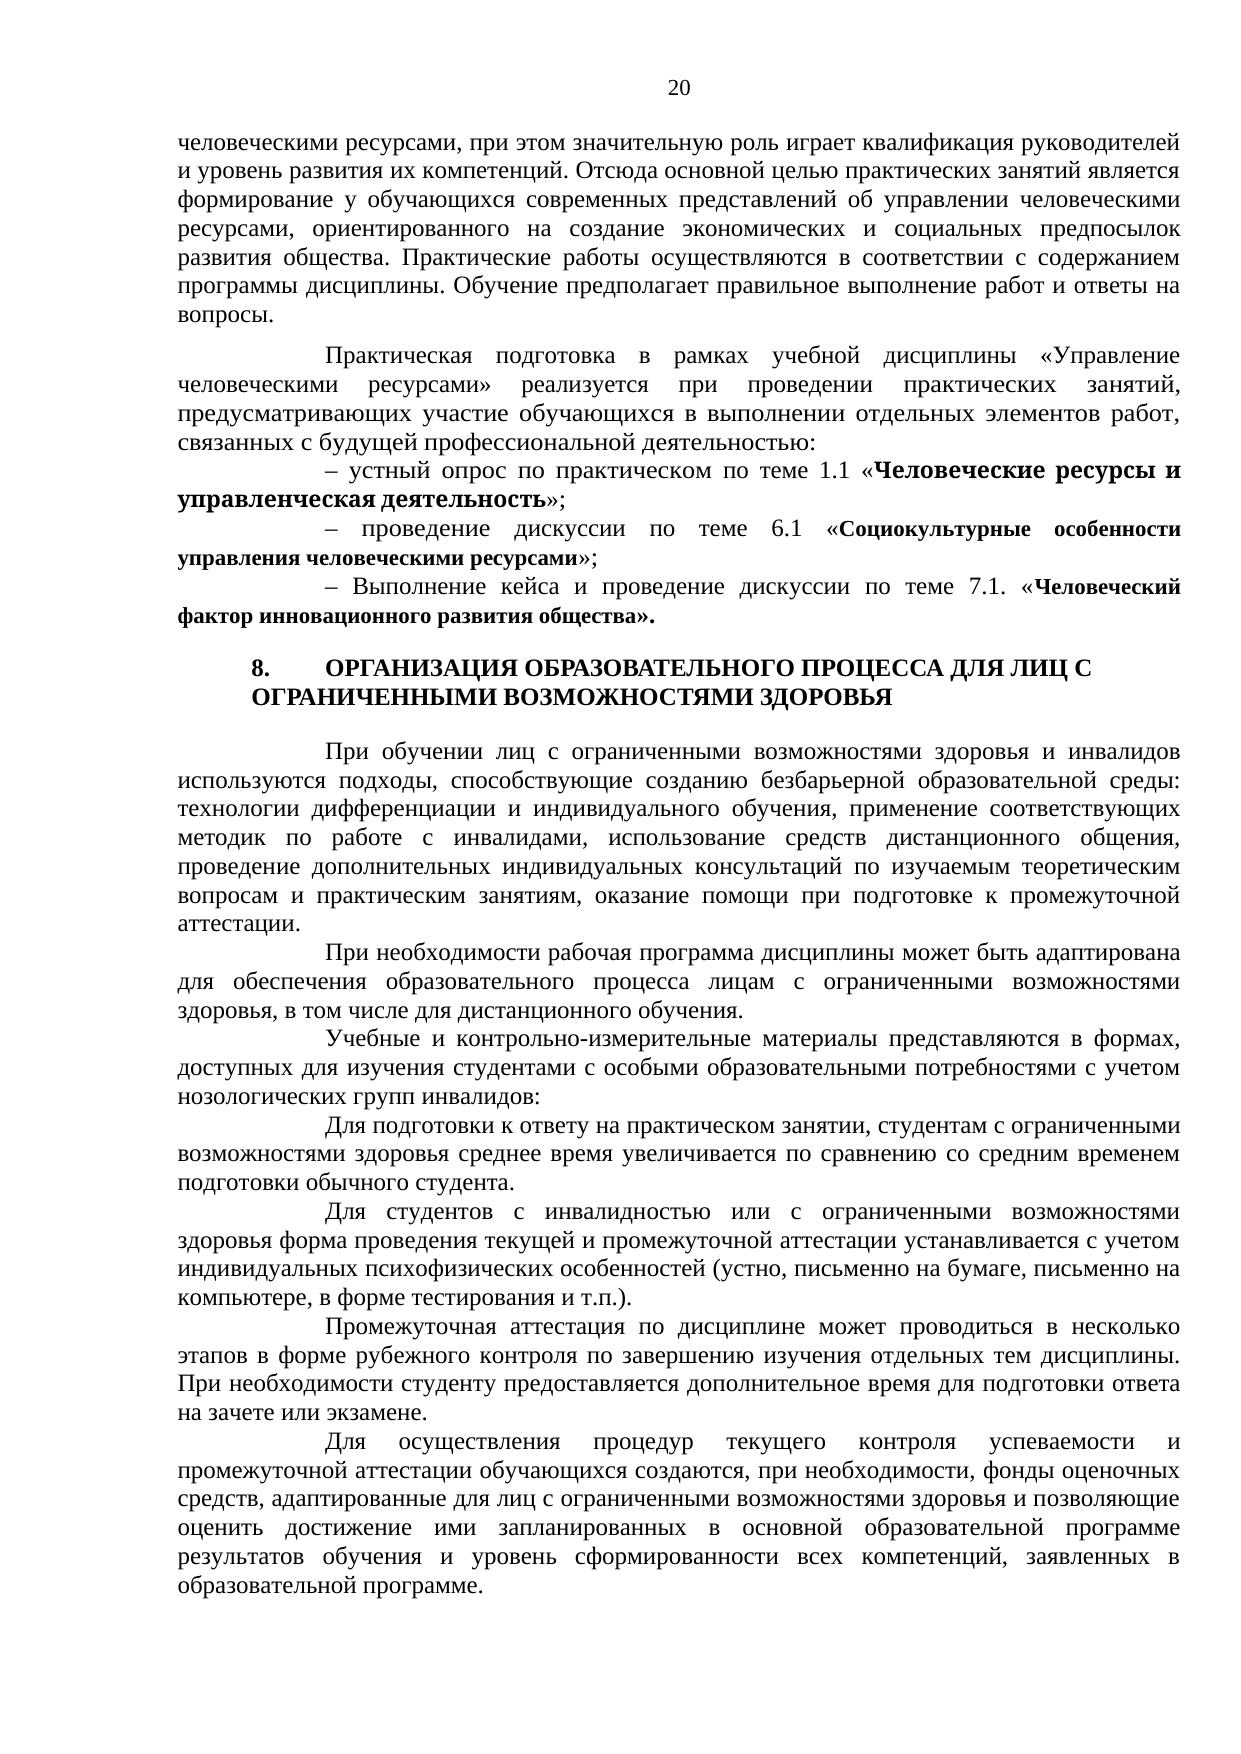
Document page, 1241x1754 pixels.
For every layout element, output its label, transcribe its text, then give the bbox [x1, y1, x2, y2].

list – проведение дискуссии по теме 6.1 «Социокультурные особенности управления человеческими ресурсами»; [177, 513, 1181, 571]
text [177, 127, 1181, 328]
list Практическая подготовка в рамках учебной дисциплины «Управление человеческими ресурсами» реализуется при проведении практических занятий, предусматривающих участие обучающихся в выполнении отдельных элементов работ, связанных с будущей профессиональной деятельностью: [177, 340, 1181, 455]
subtitle ОРГАНИЗАЦИЯ ОБРАЗОВАТЕЛЬНОГО ПРОЦЕССА ДЛЯ ЛИЦ С ОГРАНИЧЕННЫМИ ВОЗМОЖНОСТЯМИ ЗДОРОВЬЯ [251, 653, 1181, 711]
list При обучении лиц с ограниченными возможностями здоровья и инвалидов используются подходы, способствующие созданию безбарьерной образовательной среды: технологии дифференциации и индивидуального обучения, применение соответствующих методик по работе с инвалидами, использование средств дистанционного общения, проведение дополнительных индивидуальных консультаций по изучаемым теоретическим вопросам и практическим занятиям, оказание помощи при подготовке к промежуточной аттестации. [177, 736, 1181, 937]
list – Выполнение кейса и проведение дискуссии по теме 7.1. «Человеческий фактор инновационного развития общества». [177, 571, 1181, 628]
list Промежуточная аттестация по дисциплине может проводиться в несколько этапов в форме рубежного контроля по завершению изучения отдельных тем дисциплины. При необходимости студенту предоставляется дополнительное время для подготовки ответа на зачете или экзамене. [177, 1311, 1181, 1426]
list Для студентов с инвалидностью или с ограниченными возможностями здоровья форма проведения текущей и промежуточной аттестации устанавливается с учетом индивидуальных психофизических особенностей (устно, письменно на бумаге, письменно на компьютере, в форме тестирования и т.п.). [177, 1196, 1181, 1311]
list – устный опрос по практическом по теме 1.1 «Человеческие ресурсы и управленческая деятельность»; [177, 455, 1181, 513]
list Для подготовки к ответу на практическом занятии, студентам с ограниченными возможностями здоровья среднее время увеличивается по сравнению со средним временем подготовки обычного студента. [177, 1110, 1181, 1196]
list Для осуществления процедур текущего контроля успеваемости и промежуточной аттестации обучающихся создаются, при необходимости, фонды оценочных средств, адаптированные для лиц с ограниченными возможностями здоровья и позволяющие оценить достижение ими запланированных в основной образовательной программе результатов обучения и уровень сформированности всех компетенций, заявленных в образовательной программе. [177, 1426, 1181, 1598]
list При необходимости рабочая программа дисциплины может быть адаптирована для обеспечения образовательного процесса лицам с ограниченными возможностями здоровья, в том числе для дистанционного обучения. [177, 937, 1181, 1023]
list Учебные и контрольно-измерительные материалы представляются в формах, доступных для изучения студентами с особыми образовательными потребностями с учетом нозологических групп инвалидов: [177, 1023, 1181, 1110]
